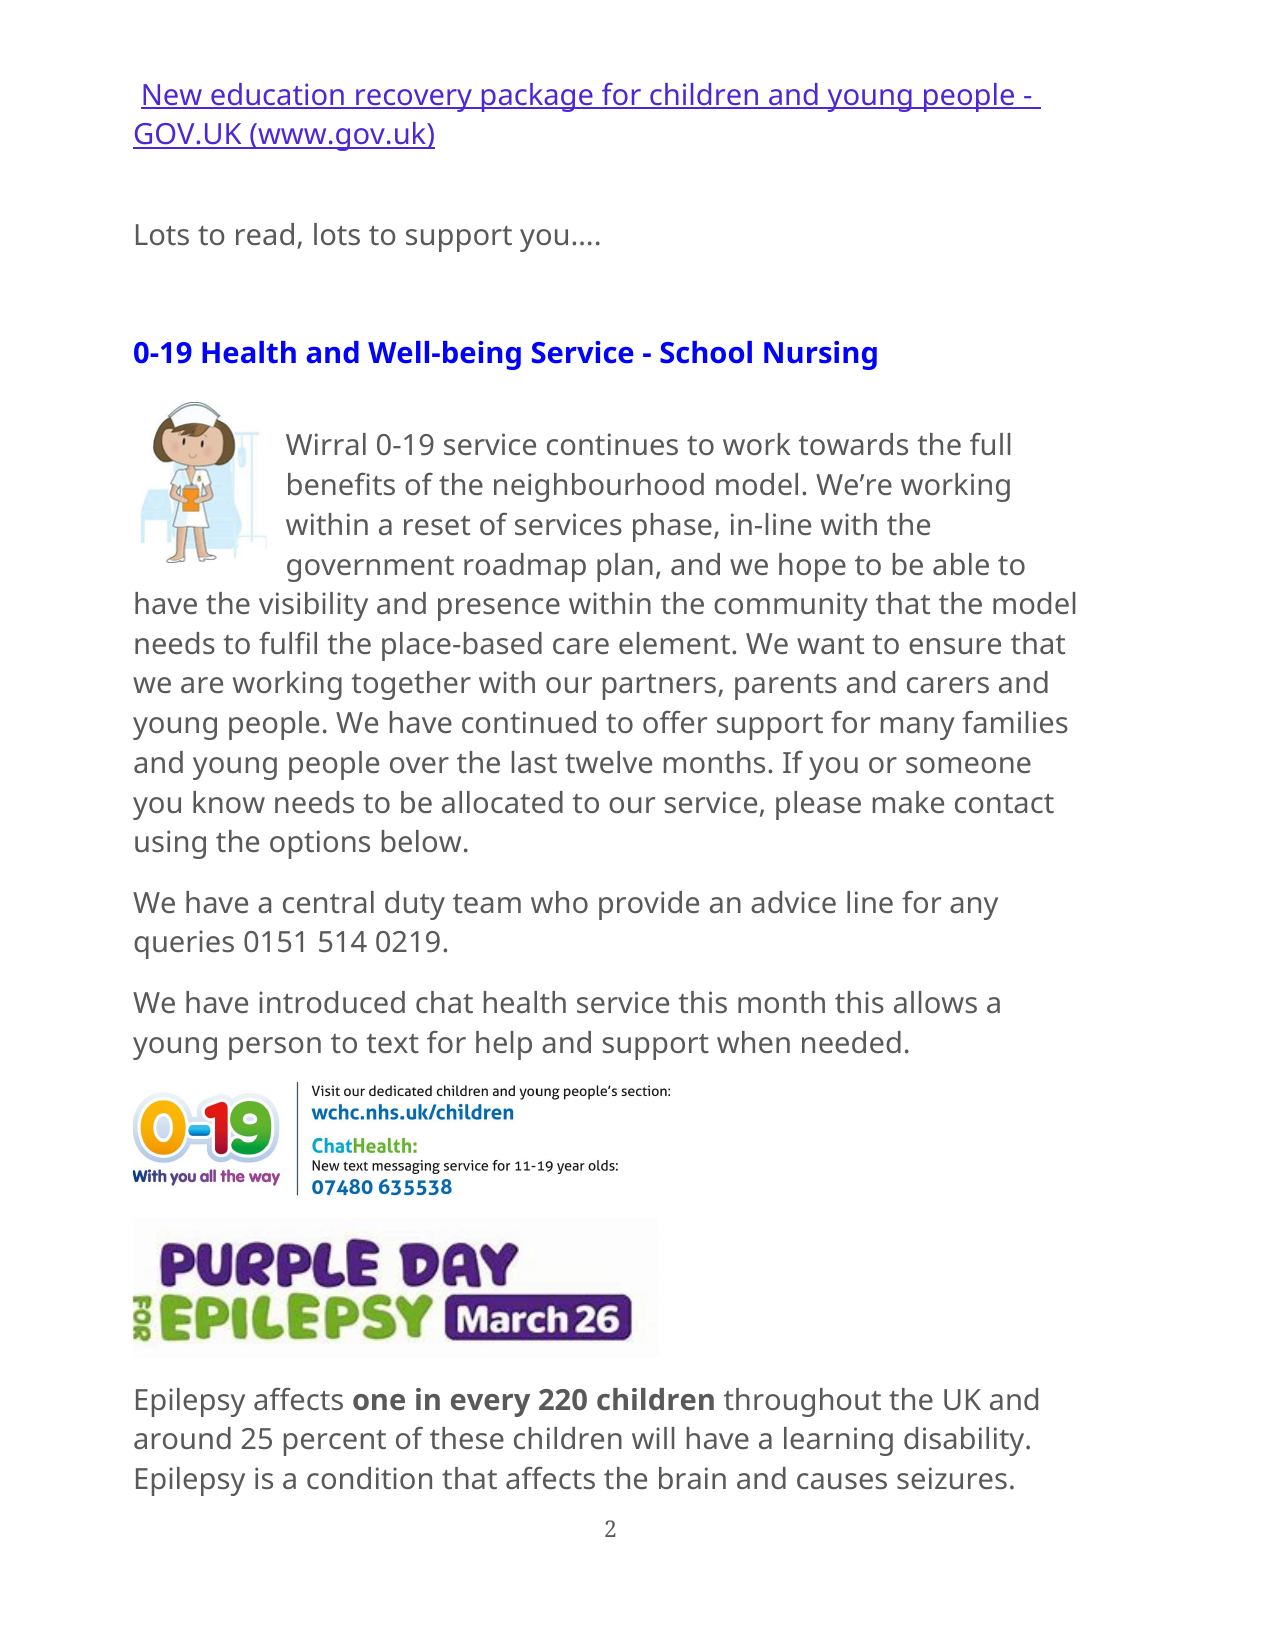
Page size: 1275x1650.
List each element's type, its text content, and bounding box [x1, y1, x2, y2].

picture [140, 402, 267, 563]
text We have a central duty team who provide an advice line for any queries 0151 514 0219. [133, 882, 1087, 961]
text Lots to read, lots to support you…. [133, 214, 1087, 253]
picture [132, 1218, 660, 1358]
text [133, 1379, 1087, 1498]
text 0-19 Health and Well-being Service - School Nursing [133, 333, 1087, 372]
picture [132, 1082, 671, 1199]
text New education recovery package for children and young people - GOV.UK (www.gov.uk) [133, 74, 1087, 153]
text We have introduced chat health service this month this allows a young person to text for help and support when needed. [133, 982, 1087, 1062]
text Wirral 0-19 service continues to work towards the full benefits of the neighbourhood model. We’re working within a reset of services phase, in-line with the government roadmap plan, and we hope to be able to have the visibility and presence within the community that the model needs to fulfil the place-based care element. We want to ensure that we are working together with our partners, parents and carers and young people. We have continued to offer support for many families and young people over the last twelve months. If you or someone you know needs to be allocated to our service, please make contact using the options below. [133, 425, 1087, 861]
